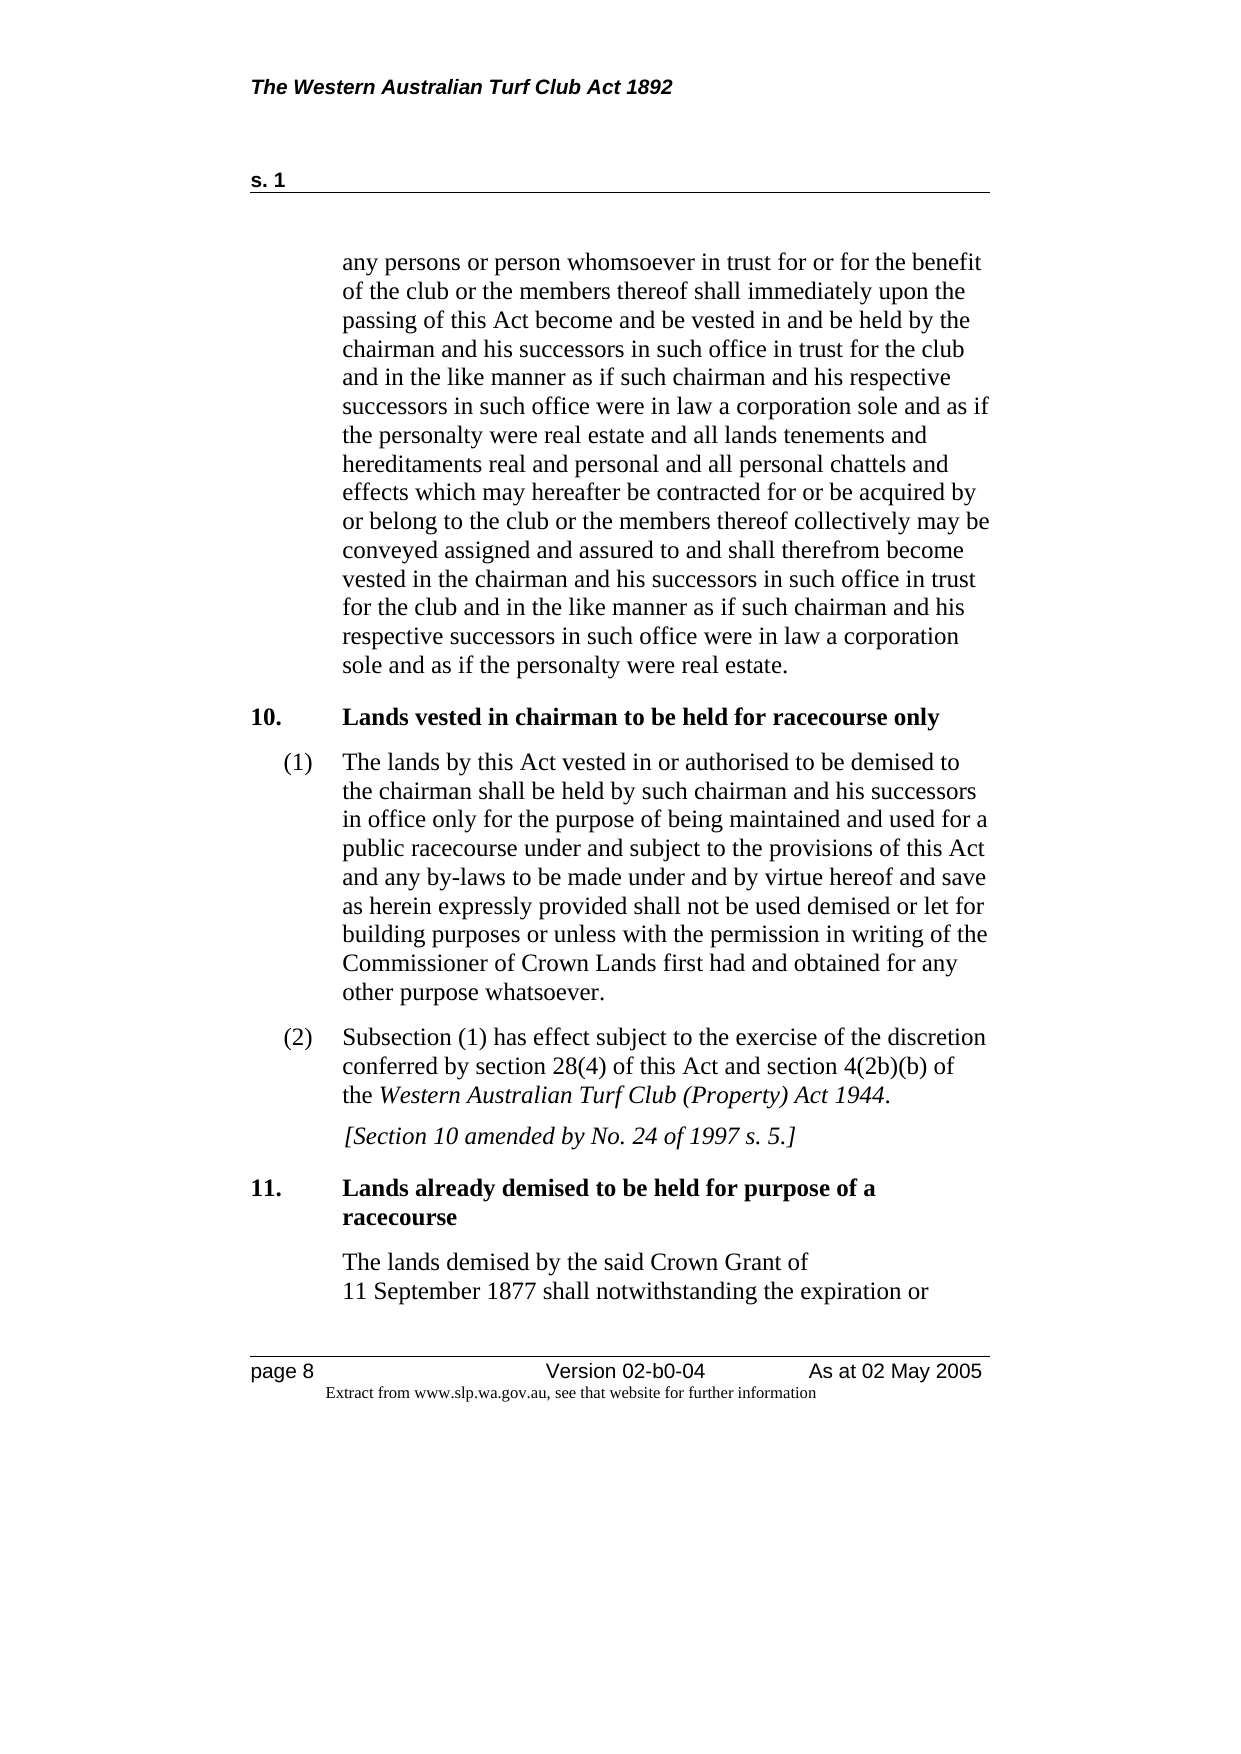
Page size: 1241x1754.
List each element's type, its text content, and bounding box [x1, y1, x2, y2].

subtitle 11. Lands already demised to be held for purpose of a racecourse [250, 1173, 990, 1230]
text [Section 10 amended by No. 24 of 1997 s. 5.] [250, 1121, 990, 1150]
text (2) Subsection (1) has effect subject to the exercise of the discretion conferred by section 28(4) of this Act and section 4(2b)(b) of the Western Australian Turf Club (Property) Act 1944. [250, 1022, 990, 1109]
subtitle 10. Lands vested in chairman to be held for racecourse only [250, 702, 990, 730]
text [250, 247, 990, 679]
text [250, 1247, 990, 1304]
text (1) The lands by this Act vested in or authorised to be demised to the chairman shall be held by such chairman and his successors in office only for the purpose of being maintained and used for a public racecourse under and subject to the provisions of this Act and any by-laws to be made under and by virtue hereof and save as herein expressly provided shall not be used demised or let for building purposes or unless with the permission in writing of the Commissioner of Crown Lands first had and obtained for any other purpose whatsoever. [250, 747, 990, 1006]
